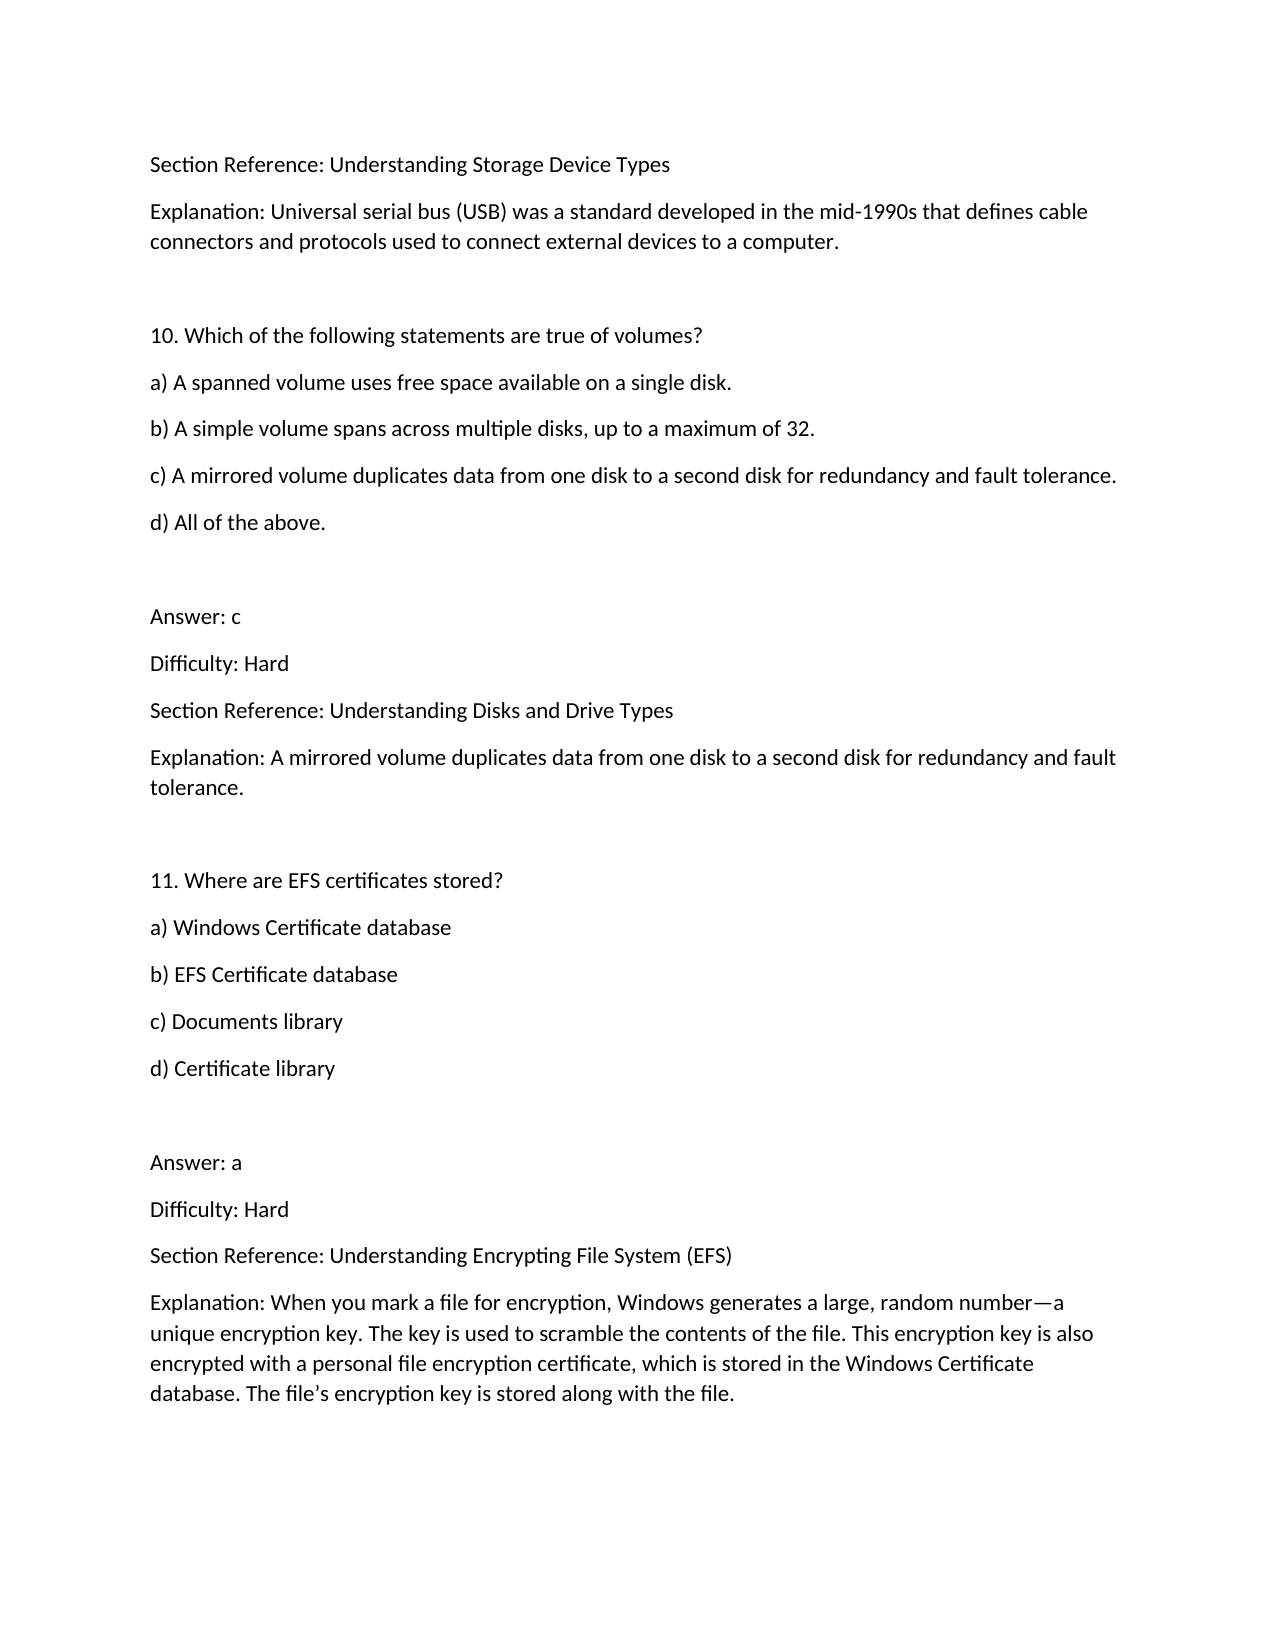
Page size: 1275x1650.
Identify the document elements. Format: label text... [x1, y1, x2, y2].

text Answer: c [150, 602, 1125, 630]
text Explanation: A mirrored volume duplicates data from one disk to a second disk for redundancy and fault tolerance. [150, 743, 1125, 801]
text Explanation: When you mark a file for encryption, Windows generates a large, random number—a unique encryption key. The key is used to scramble the contents of the file. This encryption key is also encrypted with a personal file encryption certificate, which is stored in the Windows Certificate database. The file’s encryption key is stored along with the file. [150, 1288, 1125, 1407]
text Section Reference: Understanding Disks and Drive Types [150, 696, 1125, 724]
text Answer: a [150, 1148, 1125, 1176]
text 10. Which of the following statements are true of volumes? [150, 321, 1125, 349]
text a) A spanned volume uses free space available on a single disk. [150, 368, 1125, 396]
text 11. Where are EFS certificates stored? [150, 867, 1125, 895]
text d) All of the above. [150, 508, 1125, 536]
text Explanation: Universal serial bus (USB) was a standard developed in the mid-1990s that defines cable connectors and protocols used to connect external devices to a computer. [150, 197, 1125, 255]
text c) Documents library [150, 1007, 1125, 1035]
text c) A mirrored volume duplicates data from one disk to a second disk for redundancy and fault tolerance. [150, 461, 1125, 489]
text b) EFS Certificate database [150, 960, 1125, 988]
text d) Certificate library [150, 1054, 1125, 1082]
text b) A simple volume spans across multiple disks, up to a maximum of 32. [150, 414, 1125, 443]
text Difficulty: Hard [150, 1195, 1125, 1223]
text Section Reference: Understanding Storage Device Types [150, 150, 1125, 178]
text Difficulty: Hard [150, 649, 1125, 677]
text a) Windows Certificate database [150, 913, 1125, 942]
text Section Reference: Understanding Encrypting File System (EFS) [150, 1242, 1125, 1270]
